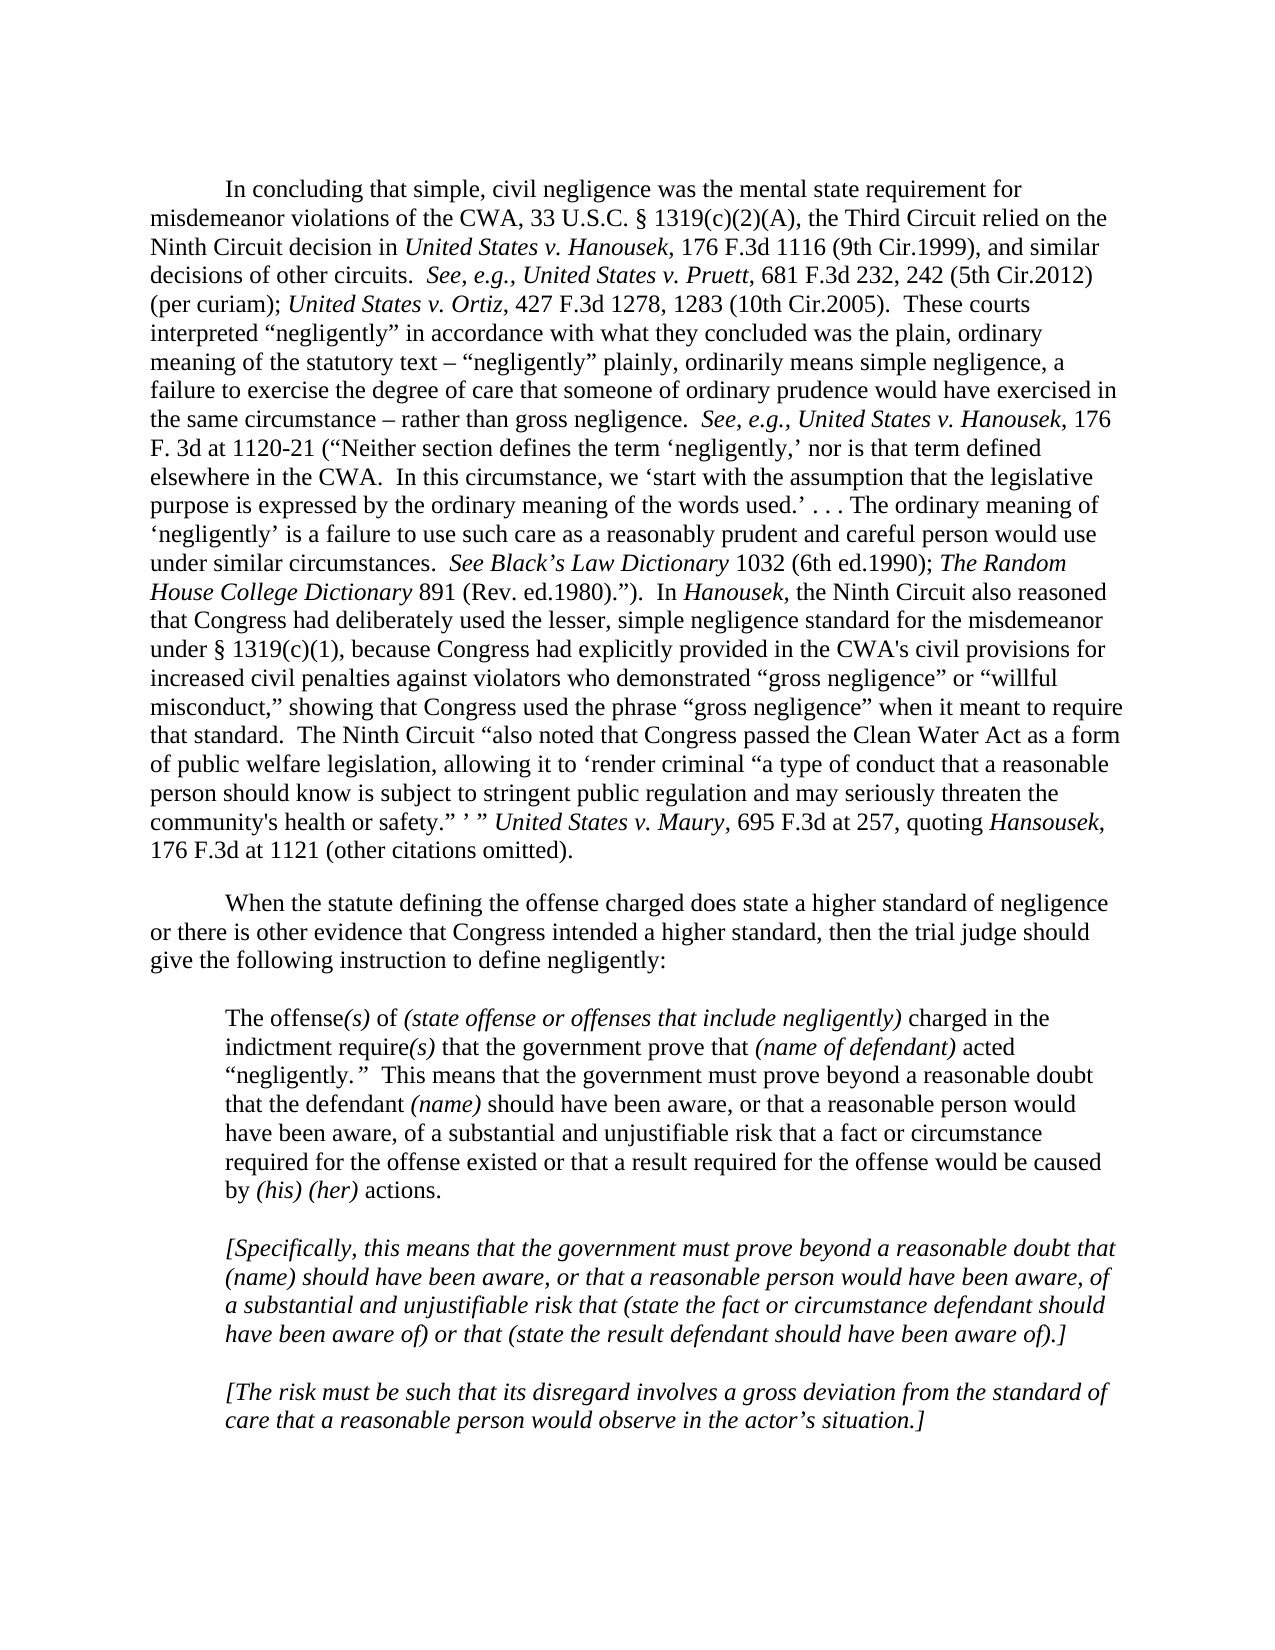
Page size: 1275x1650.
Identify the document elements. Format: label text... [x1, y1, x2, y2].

text [The risk must be such that its disregard involves a gross deviation from the standard of care that a reasonable person would observe in the actor’s situation.] [225, 1377, 1125, 1434]
text When the statute defining the offense charged does state a higher standard of negligence or there is other evidence that Congress intended a higher standard, then the trial judge should give the following instruction to define negligently: [150, 888, 1125, 974]
text The offense(s) of (state offense or offenses that include negligently) charged in the indictment require(s) that the government prove that (name of defendant) acted “negligently.” This means that the government must prove beyond a reasonable doubt that the defendant (name) should have been aware, or that a reasonable person would have been aware, of a substantial and unjustifiable risk that a fact or circumstance required for the offense existed or that a result required for the offense would be caused by (his) (her) actions. [225, 1003, 1125, 1204]
text [Specifically, this means that the government must prove beyond a reasonable doubt that (name) should have been aware, or that a reasonable person would have been aware, of a substantial and unjustifiable risk that (state the fact or circumstance defendant should have been aware of) or that (state the result defendant should have been aware of).] [225, 1233, 1125, 1348]
text In concluding that simple, civil negligence was the mental state requirement for misdemeanor violations of the CWA, 33 U.S.C. § 1319(c)(2)(A), the Third Circuit relied on the Ninth Circuit decision in United States v. Hanousek, 176 F.3d 1116 (9th Cir.1999), and similar decisions of other circuits. See, e.g., United States v. Pruett, 681 F.3d 232, 242 (5th Cir.2012) (per curiam); United States v. Ortiz, 427 F.3d 1278, 1283 (10th Cir.2005). These courts interpreted “negligently” in accordance with what they concluded was the plain, ordinary meaning of the statutory text – “negligently” plainly, ordinarily means simple negligence, a failure to exercise the degree of care that someone of ordinary prudence would have exercised in the same circumstance – rather than gross negligence. See, e.g., United States v. Hanousek, 176 F. 3d at 1120-21 (“Neither section defines the term ‘negligently,’ nor is that term defined elsewhere in the CWA. In this circumstance, we ‘start with the assumption that the legislative purpose is expressed by the ordinary meaning of the words used.’ . . . The ordinary meaning of ‘negligently’ is a failure to use such care as a reasonably prudent and careful person would use under similar circumstances. See Black’s Law Dictionary 1032 (6th ed.1990); The Random House College Dictionary 891 (Rev. ed.1980).”). In Hanousek, the Ninth Circuit also reasoned that Congress had deliberately used the lesser, simple negligence standard for the misdemeanor under § 1319(c)(1), because Congress had explicitly provided in the CWA's civil provisions for increased civil penalties against violators who demonstrated “gross negligence” or “willful misconduct,” showing that Congress used the phrase “gross negligence” when it meant to require that standard. The Ninth Circuit “also noted that Congress passed the Clean Water Act as a form of public welfare legislation, allowing it to ‘render criminal “a type of conduct that a reasonable person should know is subject to stringent public regulation and may seriously threaten the community's health or safety.” ’ ” United States v. Maury, 695 F.3d at 257, quoting Hansousek, 176 F.3d at 1121 (other citations omitted). [150, 174, 1125, 864]
